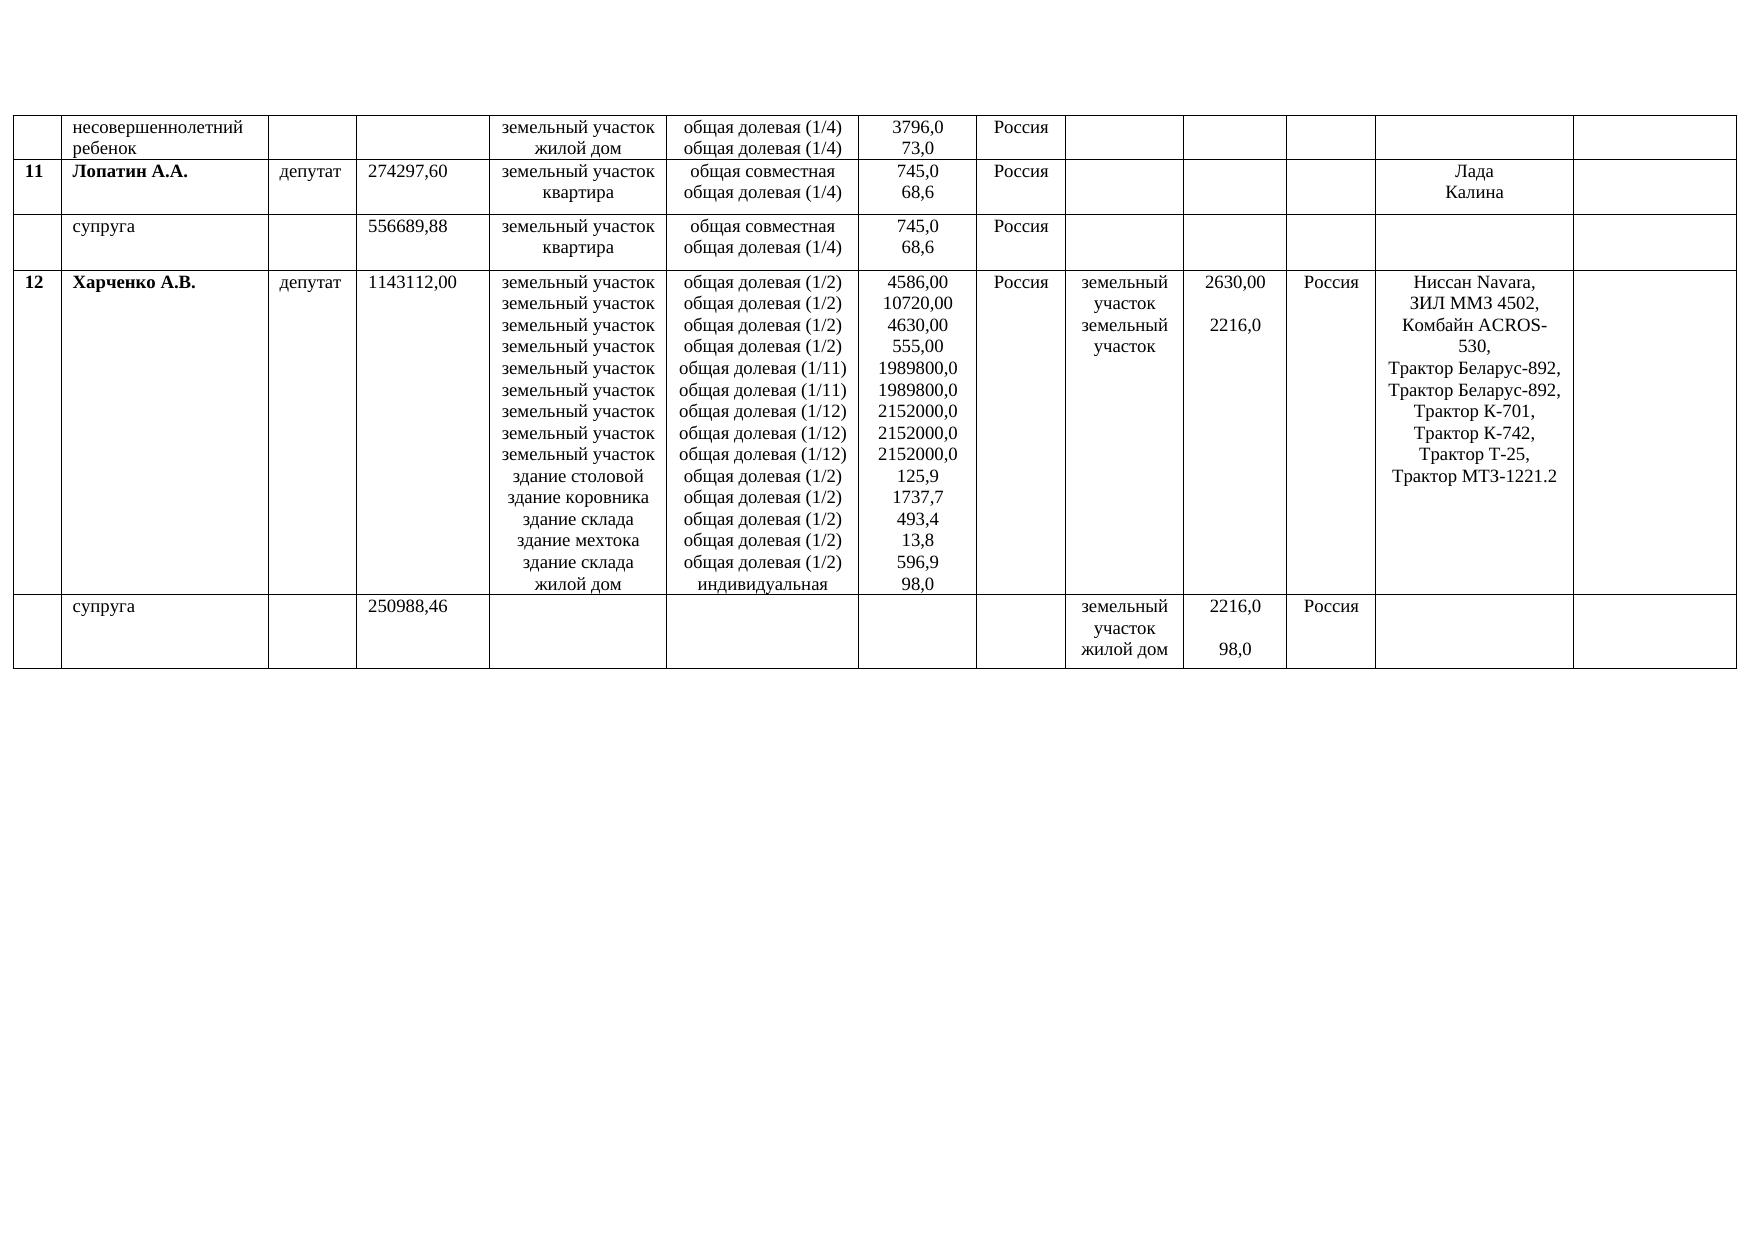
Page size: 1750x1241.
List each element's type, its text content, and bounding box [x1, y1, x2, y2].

table_cell [1376, 595, 1573, 668]
table_cell общая совместная общая долевая (1/4) [667, 215, 858, 269]
table_cell Россия [977, 116, 1065, 159]
table_cell [977, 595, 1065, 668]
table_cell [1184, 160, 1286, 214]
table_cell [1574, 160, 1736, 214]
table_cell Россия [977, 271, 1065, 594]
table_cell [1066, 116, 1183, 159]
table_cell [1066, 215, 1183, 269]
table_cell [1574, 595, 1736, 668]
table_cell [667, 595, 858, 668]
table_cell [1574, 116, 1736, 159]
table_cell [1184, 116, 1286, 159]
table_cell [14, 215, 61, 269]
table_cell 745,0 68,6 [859, 160, 976, 214]
table_cell [14, 116, 61, 159]
table_cell земельный участок квартира [490, 215, 666, 269]
table_cell земельный участок квартира [490, 160, 666, 214]
table_cell [1574, 215, 1736, 269]
table_cell 250988,46 [357, 595, 489, 668]
table_cell Россия [977, 215, 1065, 269]
table_cell [269, 215, 356, 269]
table_cell 745,0 68,6 [859, 215, 976, 269]
table_cell Ниссан Navara, ЗИЛ ММЗ 4502, Комбайн АСROS-530, Трактор Беларус-892, Трактор Беларус-892, Трактор К-701, Трактор К-742, Трактор Т-25, Трактор МТЗ-1221.2 [1376, 271, 1573, 594]
table_cell депутат [269, 160, 356, 214]
table_cell супруга [62, 595, 268, 668]
table_cell [357, 116, 489, 159]
table_cell [1287, 116, 1375, 159]
table_cell [859, 595, 976, 668]
table_cell [1376, 215, 1573, 269]
table_cell 556689,88 [357, 215, 489, 269]
table_cell 3796,0 73,0 [859, 116, 976, 159]
table_cell 11 [14, 160, 61, 214]
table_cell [490, 116, 666, 159]
table_cell [269, 595, 356, 668]
table_cell Харченко А.В. [62, 271, 268, 594]
table_cell земельный участок жилой дом [1066, 595, 1183, 668]
table_cell [1184, 215, 1286, 269]
table_cell 12 [14, 271, 61, 594]
table_cell [1287, 160, 1375, 214]
table_cell Россия [977, 160, 1065, 214]
table_cell 1143112,00 [357, 271, 489, 594]
table_cell земельный участок земельный участок земельный участок земельный участок земельный участок земельный участок земельный участок земельный участок земельный участок здание столовой здание коровника здание склада здание мехтока здание склада жилой дом [490, 271, 666, 594]
table_cell супруга [62, 215, 268, 269]
table_cell Лопатин А.А. [62, 160, 268, 214]
table_cell общая долевая (1/2) общая долевая (1/2) общая долевая (1/2) общая долевая (1/2) общая долевая (1/11) общая долевая (1/11) общая долевая (1/12) общая долевая (1/12) общая долевая (1/12) общая долевая (1/2) общая долевая (1/2) общая долевая (1/2) общая долевая (1/2) общая долевая (1/2) индивидуальная [667, 271, 858, 594]
table_cell [269, 116, 356, 159]
table_cell 2630,00 2216,0 [1184, 271, 1286, 594]
table_cell [1066, 160, 1183, 214]
table_cell 274297,60 [357, 160, 489, 214]
table_cell [1574, 271, 1736, 594]
table_cell несовершеннолетний ребенок [62, 116, 268, 159]
table_cell Лада Калина [1376, 160, 1573, 214]
table_cell [14, 595, 61, 668]
table_cell [490, 595, 666, 668]
table_cell земельный участок земельный участок [1066, 271, 1183, 594]
table_cell 2216,0 98,0 [1184, 595, 1286, 668]
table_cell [667, 116, 858, 159]
table_cell Россия [1287, 271, 1375, 594]
table_cell общая совместная общая долевая (1/4) [667, 160, 858, 214]
table_cell Россия [1287, 595, 1375, 668]
table_cell [1287, 215, 1375, 269]
table_cell 4586,00 10720,00 4630,00 555,00 1989800,0 1989800,0 2152000,0 2152000,0 2152000,0 125,9 1737,7 493,4 13,8 596,9 98,0 [859, 271, 976, 594]
table_cell депутат [269, 271, 356, 594]
table_cell [1376, 116, 1573, 159]
